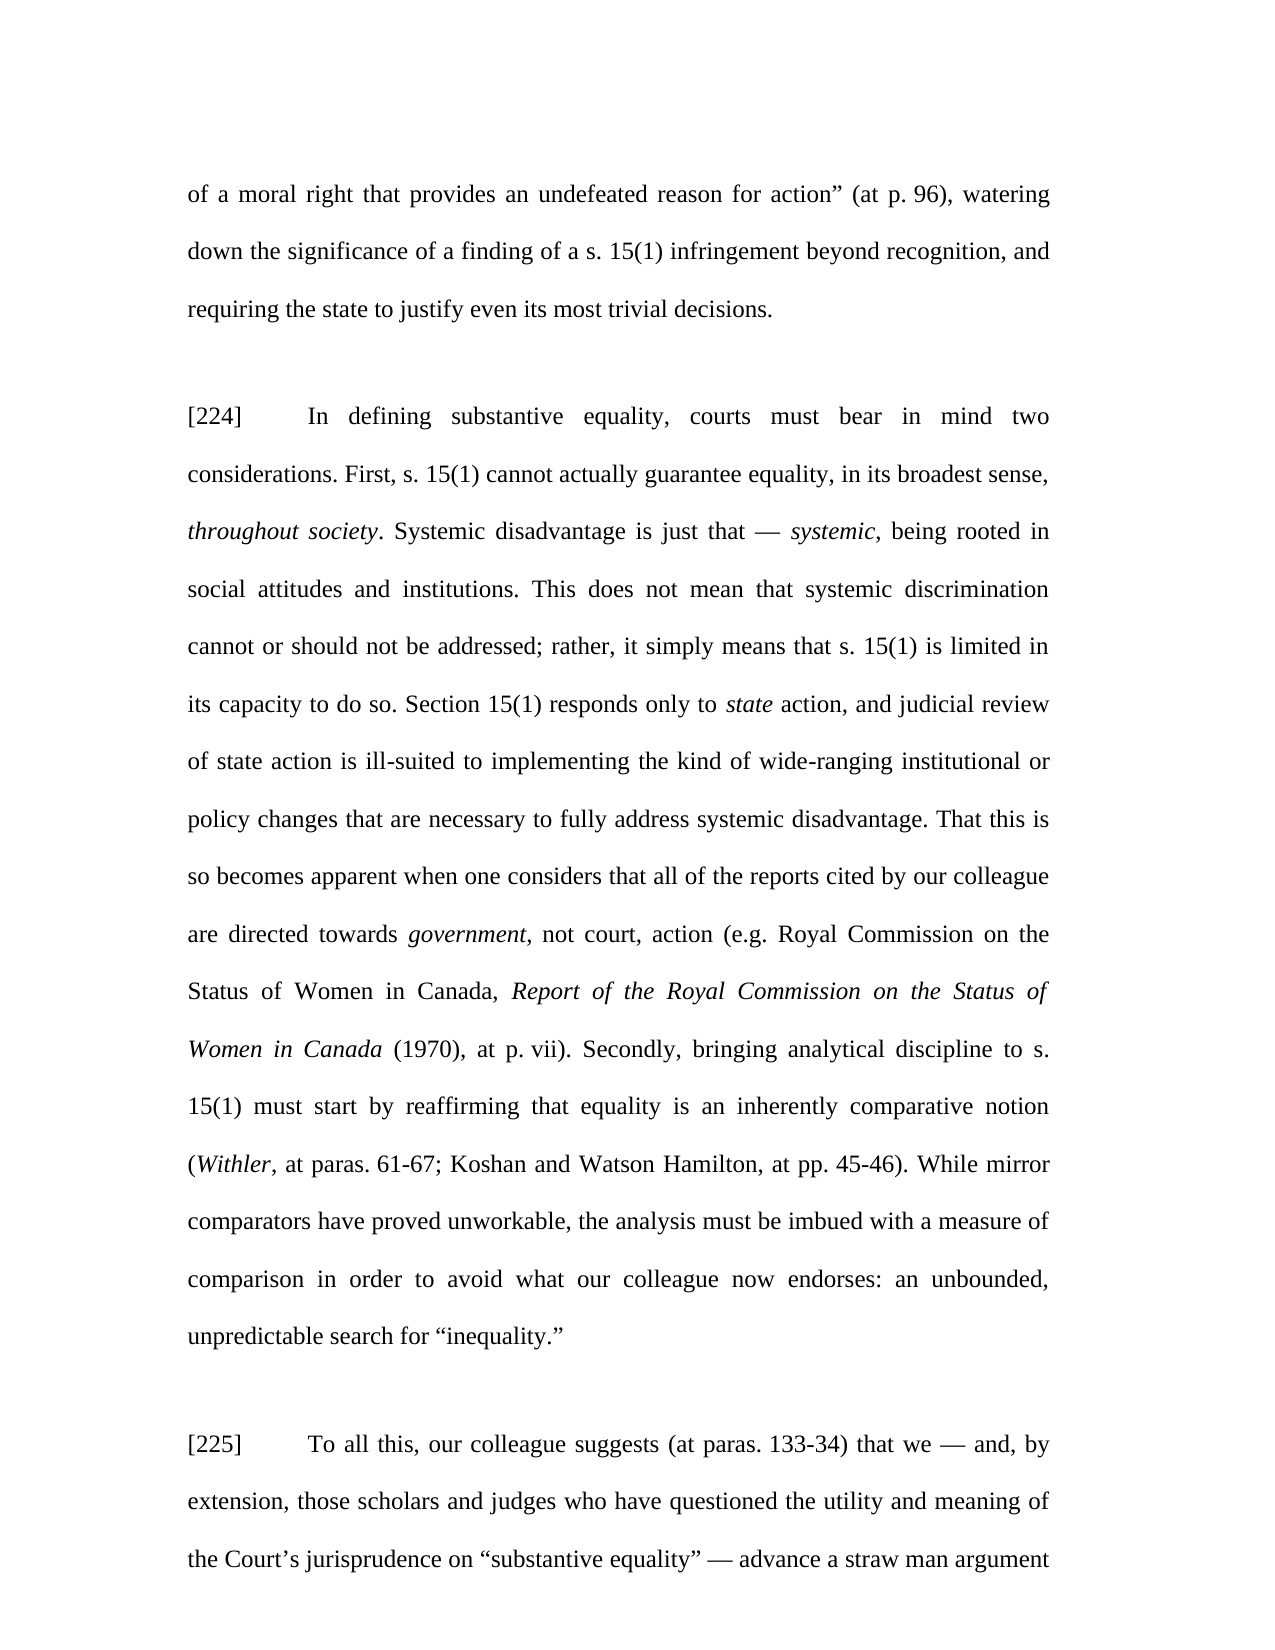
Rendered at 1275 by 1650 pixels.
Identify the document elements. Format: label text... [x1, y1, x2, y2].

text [187, 179, 1050, 322]
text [187, 1429, 1050, 1572]
text In defining substantive equality, courts must bear in mind two considerations. First, s. 15(1) cannot actually guarantee equality, in its broadest sense, throughout society. Systemic disadvantage is just that — systemic, being rooted in social attitudes and institutions. This does not mean that systemic discrimination cannot or should not be addressed; rather, it simply means that s. 15(1) is limited in its capacity to do so. Section 15(1) responds only to state action, and judicial review of state action is ill-suited to implementing the kind of wide-ranging institutional or policy changes that are necessary to fully address systemic disadvantage. That this is so becomes apparent when one considers that all of the reports cited by our colleague are directed towards government, not court, action (e.g. Royal Commission on the Status of Women in Canada, Report of the Royal Commission on the Status of Women in Canada (1970), at p. vii). Secondly, bringing analytical discipline to s. 15(1) must start by reaffirming that equality is an inherently comparative notion (Withler, at paras. 61-67; Koshan and Watson Hamilton, at pp. 45-46). While mirror comparators have proved unworkable, the analysis must be imbued with a measure of comparison in order to avoid what our colleague now endorses: an unbounded, unpredictable search for “inequality.” [187, 401, 1050, 1350]
